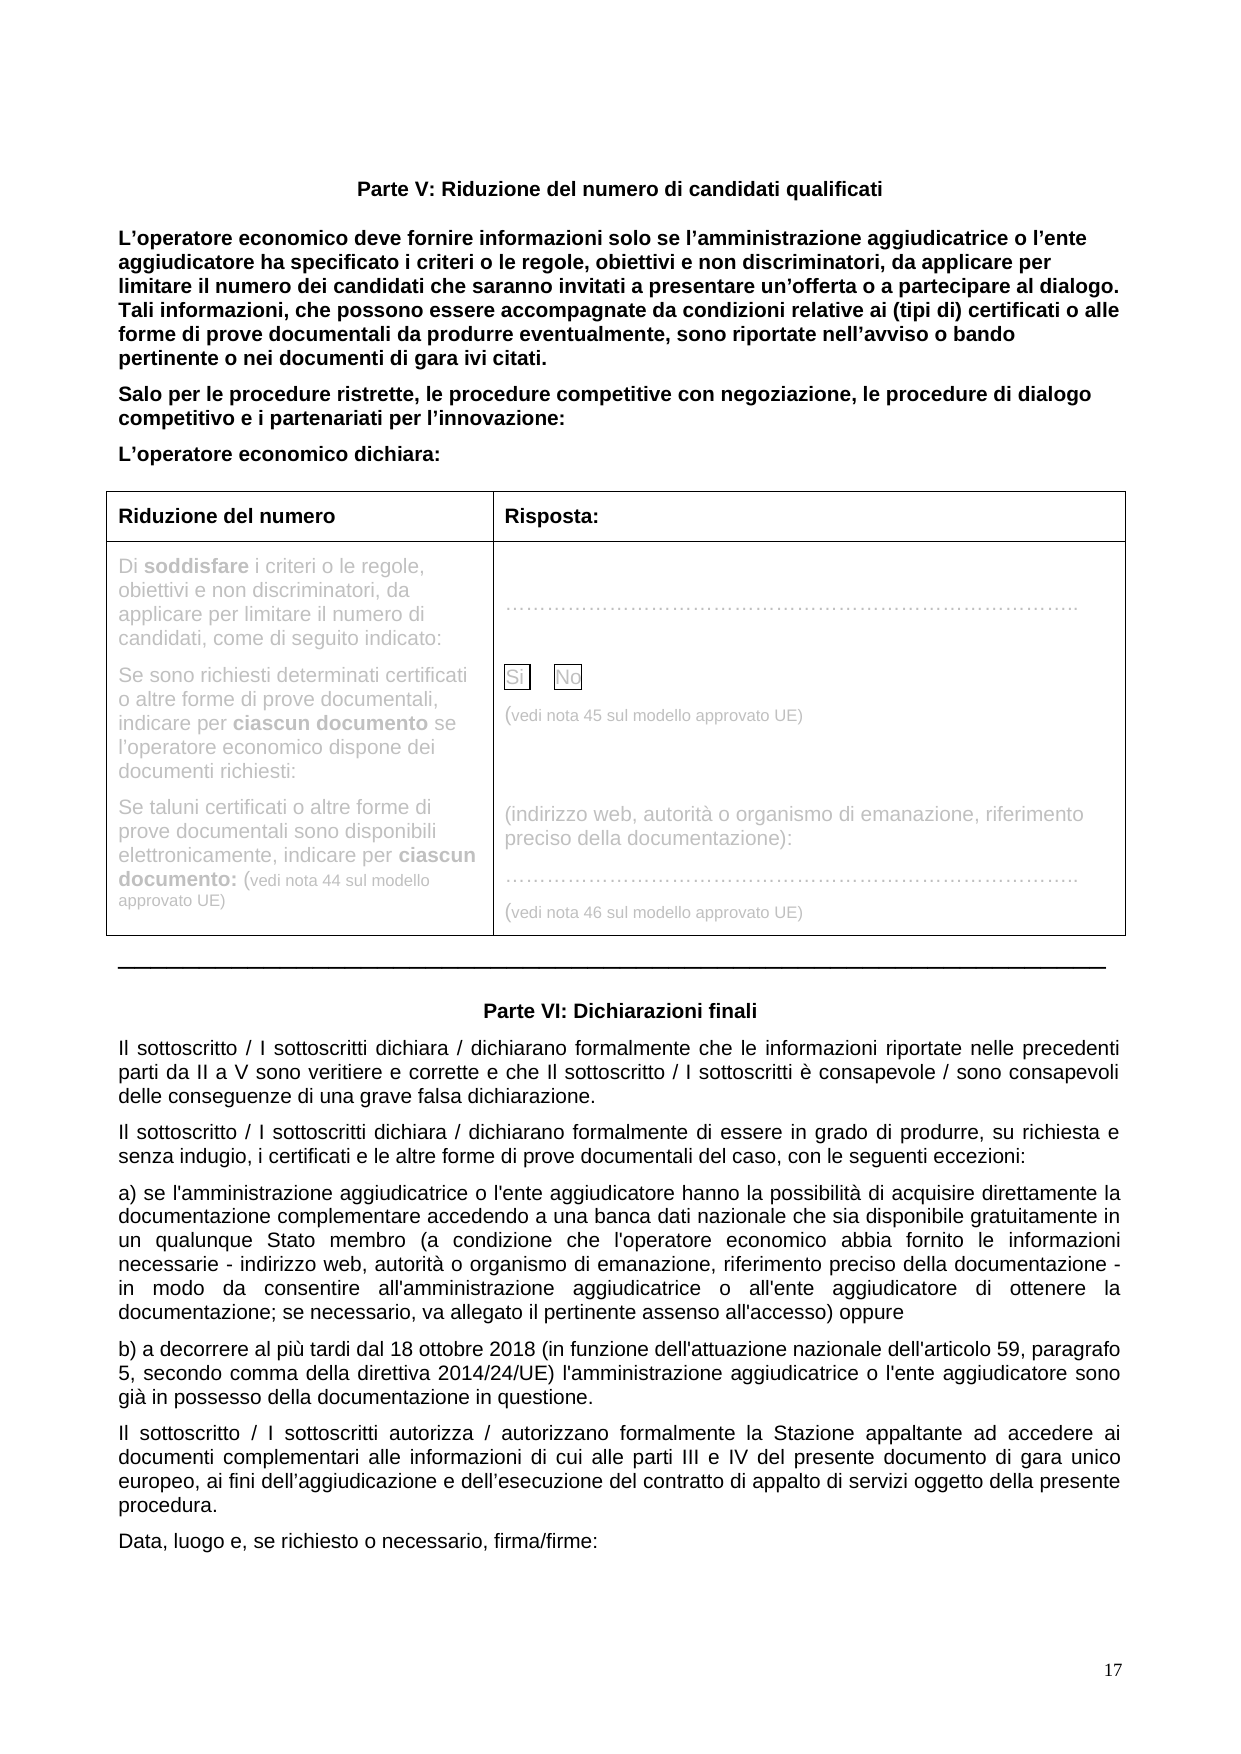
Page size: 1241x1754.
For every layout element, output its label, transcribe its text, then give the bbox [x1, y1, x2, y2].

text L’operatore economico dichiara: [118, 442, 1122, 466]
text L’operatore economico deve fornire informazioni solo se l’amministrazione aggiudicatrice o l’ente aggiudicatore ha specificato i criteri o le regole, obiettivi e non discriminatori, da applicare per limitare il numero dei candidati che saranno invitati a presentare un’offerta o a partecipare al dialogo. Tali informazioni, che possono essere accompagnate da condizioni relative ai (tipi di) certificati o alle forme di prove documentali da produrre eventualmente, sono riportate nell’avviso o bando pertinente o nei documenti di gara ivi citati. [118, 226, 1122, 369]
text Il sottoscritto / I sottoscritti dichiara / dichiarano formalmente che le informazioni riportate nelle precedenti parti da II a V sono veritiere e corrette e che Il sottoscritto / I sottoscritti è consapevole / sono consapevoli delle conseguenze di una grave falsa dichiarazione. [118, 1036, 1122, 1107]
text Il sottoscritto / I sottoscritti dichiara / dichiarano formalmente di essere in grado di produrre, su richiesta e senza indugio, i certificati e le altre forme di prove documentali del caso, con le seguenti eccezioni: [118, 1120, 1122, 1168]
text Data, luogo e, se richiesto o necessario, firma/firme: [118, 1529, 1122, 1553]
text _____________________________________________________________ [118, 936, 1122, 970]
text Parte V: Riduzione del numero di candidati qualificati [118, 177, 1122, 201]
table_cell Di soddisfare i criteri o le regole, obiettivi e non discriminatori, da applicare per limitare il numero di candidati, come di seguito indicato: Se sono richiesti determinati certificati o altre forme di prove documentali, indicare per ciascun documento se l’operatore economico dispone dei documenti richiesti: Se taluni certificati o altre forme di prove documentali sono disponibili elettronicamente, indicare per ciascun documento: (vedi nota 44 sul modello approvato UE) [107, 542, 493, 935]
table_cell ……………………………………………………………………….. Si No (vedi nota 45 sul modello approvato UE) (indirizzo web, autorità o organismo di emanazione, riferimento preciso della documentazione): ……………………………………………………………………….. (vedi nota 46 sul modello approvato UE) [494, 542, 1125, 935]
text Il sottoscritto / I sottoscritti autorizza / autorizzano formalmente la Stazione appaltante ad accedere ai documenti complementari alle informazioni di cui alle parti III e IV del presente documento di gara unico europeo, ai fini dell’aggiudicazione e dell’esecuzione del contratto di appalto di servizi oggetto della presente procedura. [118, 1421, 1122, 1517]
table_header Risposta: [494, 492, 1125, 541]
text Salo per le procedure ristrette, le procedure competitive con negoziazione, le procedure di dialogo competitivo e i partenariati per l’innovazione: [118, 382, 1122, 430]
table_header Riduzione del numero [107, 492, 493, 541]
text Parte VI: Dichiarazioni finali [118, 999, 1122, 1023]
text a) se l'amministrazione aggiudicatrice o l'ente aggiudicatore hanno la possibilità di acquisire direttamente la documentazione complementare accedendo a una banca dati nazionale che sia disponibile gratuitamente in un qualunque Stato membro (a condizione che l'operatore economico abbia fornito le informazioni necessarie - indirizzo web, autorità o organismo di emanazione, riferimento preciso della documentazione - in modo da consentire all'amministrazione aggiudicatrice o all'ente aggiudicatore di ottenere la documentazione; se necessario, va allegato il pertinente assenso all'accesso) oppure [118, 1180, 1122, 1324]
text b) a decorrere al più tardi dal 18 ottobre 2018 (in funzione dell'attuazione nazionale dell'articolo 59, paragrafo 5, secondo comma della direttiva 2014/24/UE) l'amministrazione aggiudicatrice o l'ente aggiudicatore sono già in possesso della documentazione in questione. [118, 1337, 1122, 1408]
